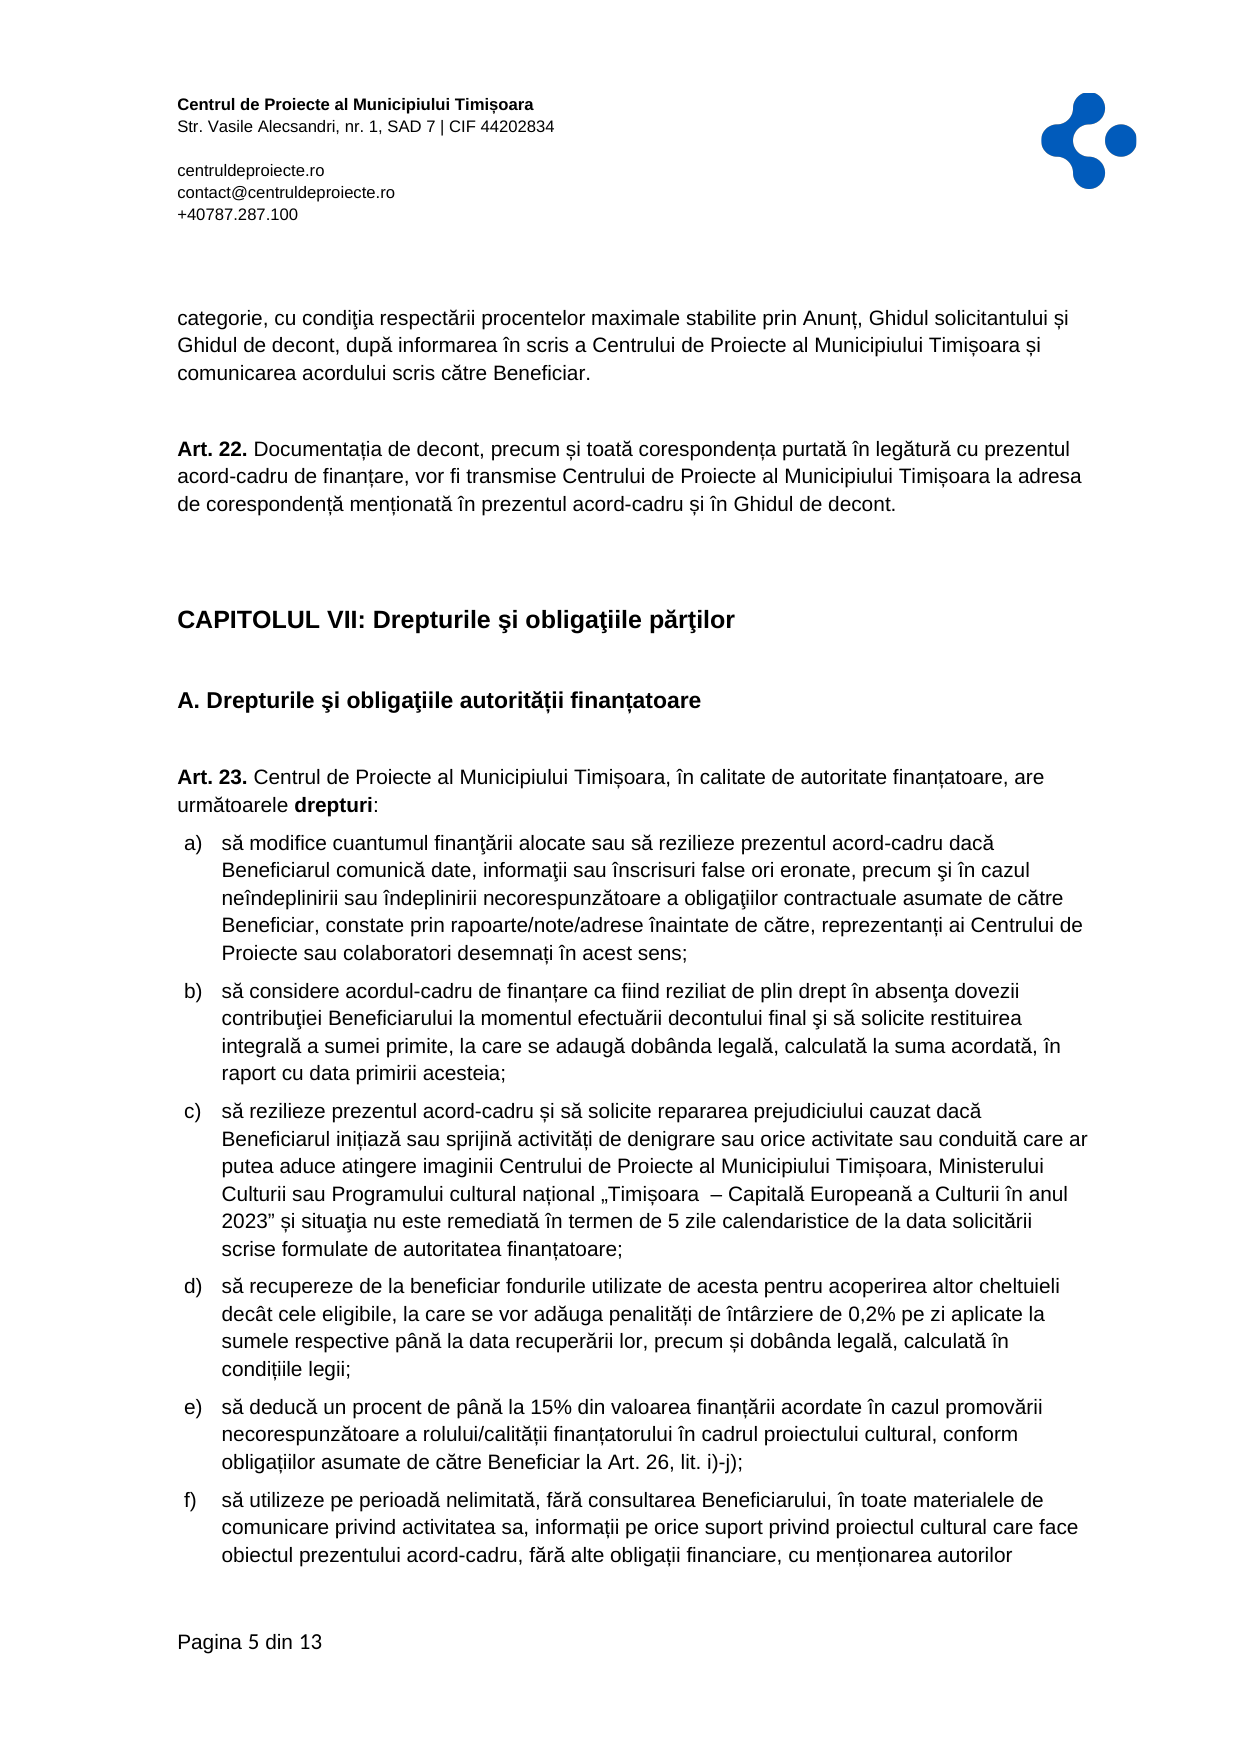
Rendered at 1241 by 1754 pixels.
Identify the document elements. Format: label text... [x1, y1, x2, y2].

text Art. 22. Documentația de decont, precum și toată corespondența purtată în legătură cu prezentul acord-cadru de finanțare, vor fi transmise Centrului de Proiecte al Municipiului Timișoara la adresa de corespondență menționată în prezentul acord-cadru și în Ghidul de decont. [177, 436, 1092, 515]
picture [1041, 93, 1137, 189]
list să modifice cuantumul finanţării alocate sau să rezilieze prezentul acord-cadru dacă Beneficiarul comunică date, informaţii sau înscrisuri false ori eronate, precum şi în cazul neîndeplinirii sau îndeplinirii necorespunzătoare a obligaţiilor contractuale asumate de către Beneficiar, constate prin rapoarte/note/adrese înaintate de către, reprezentanți ai Centrului de Proiecte sau colaboratori desemnați în acest sens; [184, 831, 1092, 964]
list să recupereze de la beneficiar fondurile utilizate de acesta pentru acoperirea altor cheltuieli decât cele eligibile, la care se vor adăuga penalități de întârziere de 0,2% pe zi aplicate la sumele respective până la data recuperării lor, precum și dobânda legală, calculată în condițiile legii; [184, 1274, 1092, 1381]
list să deducă un procent de până la 15% din valoarea finanțării acordate în cazul promovării necorespunzătoare a rolului/calității finanțatorului în cadrul proiectului cultural, conform obligațiilor asumate de către Beneficiar la Art. 26, lit. i)-j); [184, 1395, 1092, 1474]
list să rezilieze prezentul acord-cadru și să solicite repararea prejudiciului cauzat dacă Beneficiarul inițiază sau sprijină activități de denigrare sau orice activitate sau conduită care ar putea aduce atingere imaginii Centrului de Proiecte al Municipiului Timișoara, Ministerului Culturii sau Programului cultural național „Timișoara – Capitală Europeană a Culturii în anul 2023” și situaţia nu este remediată în termen de 5 zile calendaristice de la data solicitării scrise formulate de autoritatea finanțatoare; [184, 1099, 1092, 1260]
title CAPITOLUL VII: Drepturile şi obligaţiile părţilor [177, 605, 1092, 634]
text Art. 23. Centrul de Proiecte al Municipiului Timișoara, în calitate de autoritate finanțatoare, are următoarele drepturi: [177, 765, 1092, 817]
list să considere acordul-cadru de finanțare ca fiind reziliat de plin drept în absenţa dovezii contribuţiei Beneficiarului la momentul efectuării decontului final şi să solicite restituirea integrală a sumei primite, la care se adaugă dobânda legală, calculată la suma acordată, în raport cu data primirii acesteia; [184, 978, 1092, 1085]
subtitle A. Drepturile şi obligaţiile autorității finanțatoare [177, 687, 1092, 713]
